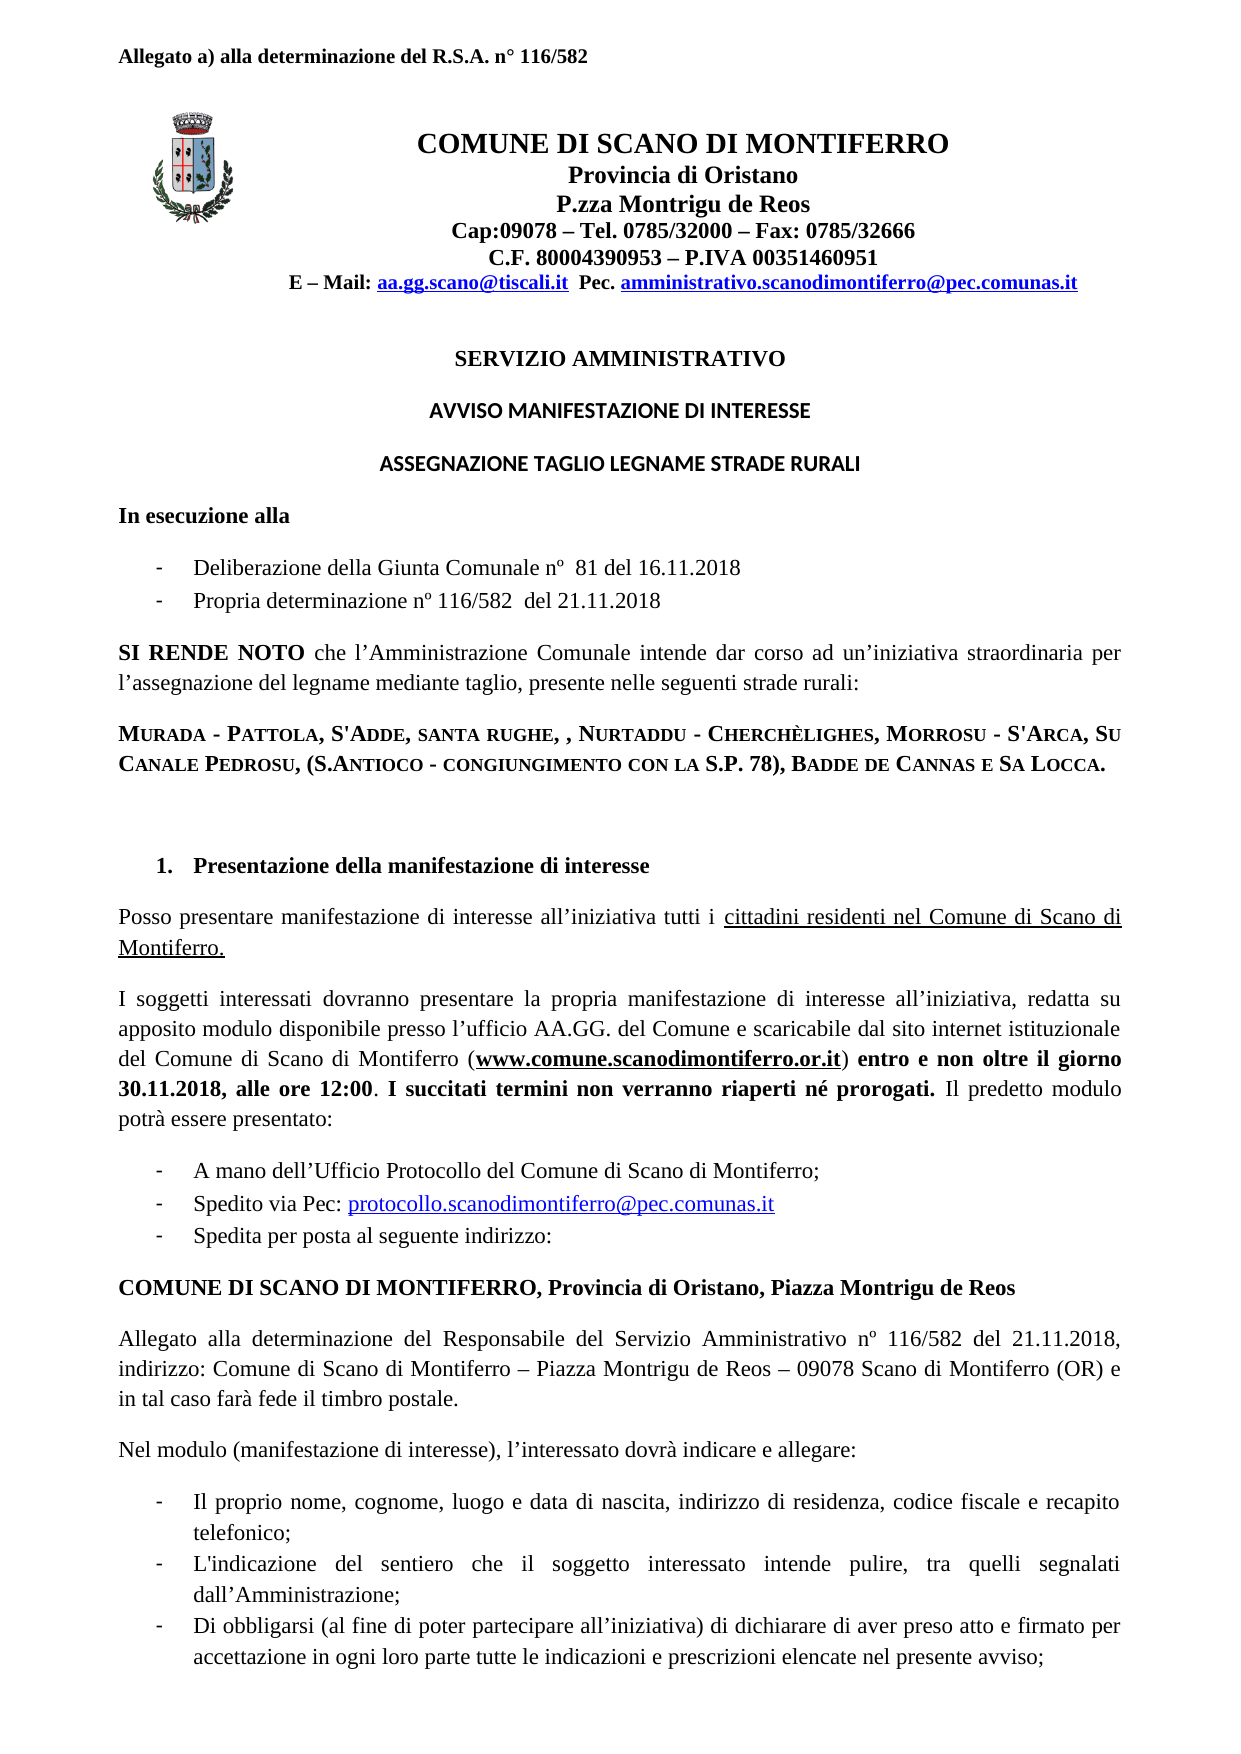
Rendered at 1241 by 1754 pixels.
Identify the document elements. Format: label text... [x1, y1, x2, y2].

list Di obbligarsi (al fine di poter partecipare all’iniziativa) di dichiarare di aver preso atto e firmato per accettazione in ogni loro parte tutte le indicazioni e prescrizioni elencate nel presente avviso; [156, 1612, 1122, 1670]
text Murada - Pattola, S'Adde, santa rughe, , Nurtaddu - Cherchèlighes, Morrosu - S'Arca, Su Canale Pedrosu, (S.Antioco - congiungimento con 78), Badde de Cannas e Sa Locca. [118, 720, 1122, 777]
text COMUNE DI SCANO DI MONTIFERRO, Provincia di Oristano, Piazza Montrigu de Reos [118, 1274, 1122, 1300]
list L'indicazione del sentiero che il soggetto interessato intende pulire, tra quelli segnalati dall’Amministrazione; [156, 1549, 1122, 1608]
list Deliberazione della Giunta Comunale nº 81 del [156, 553, 1122, 582]
text ASSEGNAZIONE TAGLIO LEGNAME STRADE RURALI [118, 449, 1122, 477]
table_header COMUNE DI SCANO DI MONTIFERRO Provincia di Oristano P.zza Montrigu de Reos Cap:09078 – Tel. 0785/32000 – Fax: 0785/32666 C.F. – P.IVA E – Mail: aa.gg.scano@tiscali.it Pec. amministrativo.scanodimontiferro@pec.comunas.it [256, 100, 1111, 294]
text I soggetti interessati dovranno presentare la propria manifestazione di interesse all’iniziativa, redatta su apposito modulo disponibile presso l’ufficio AA.GG. del Comune e scaricabile dal sito internet istituzionale del Comune di Scano di Montiferro (www.comune.scanodimontiferro.or.it) entro e non oltre il giorno , alle ore I succitati termini non verranno riaperti né prorogati. Il predetto modulo potrà essere presentato: [118, 984, 1122, 1132]
table_header [118, 100, 256, 294]
list A mano dell’Ufficio Protocollo del Comune di Scano di Montiferro; [156, 1156, 1122, 1184]
picture [150, 108, 237, 231]
list Presentazione della manifestazione di interesse [156, 852, 1122, 879]
list Propria determinazione nº 116/582 del [156, 586, 1122, 614]
text SI RENDE NOTO che l’Amministrazione Comunale intende dar corso ad un’iniziativa straordinaria per l’assegnazione del legname mediante taglio, presente nelle seguenti strade rurali: [118, 639, 1122, 695]
text Nel modulo (manifestazione di interesse), l’interessato dovrà indicare e allegare: [118, 1436, 1122, 1463]
list Il proprio nome, cognome, luogo e data di nascita, indirizzo di residenza, codice fiscale e recapito telefonico; [156, 1487, 1122, 1546]
list Spedita per posta al seguente indirizzo: [156, 1221, 1122, 1249]
text Allegato alla determinazione del Responsabile del Servizio Amministrativo nº 116/582 del , indirizzo: Comune di Scano di Montiferro – Piazza Montrigu de Reos – 09078 Scano di Montiferro (OR) e in tal caso farà fede il timbro postale. [118, 1325, 1122, 1412]
text Posso presentare manifestazione di interesse all’iniziativa tutti i cittadini residenti nel Comune di Scano di Montiferro. [118, 903, 1122, 960]
list Spedito via Pec: protocollo.scanodimontiferro@pec.comunas.it [156, 1189, 1122, 1217]
text AVVISO MANIFESTAZIONE DI INTERESSE [118, 396, 1122, 424]
text In esecuzione alla [118, 502, 1122, 529]
text SERVIZIO AMMINISTRATIVO [118, 345, 1122, 372]
